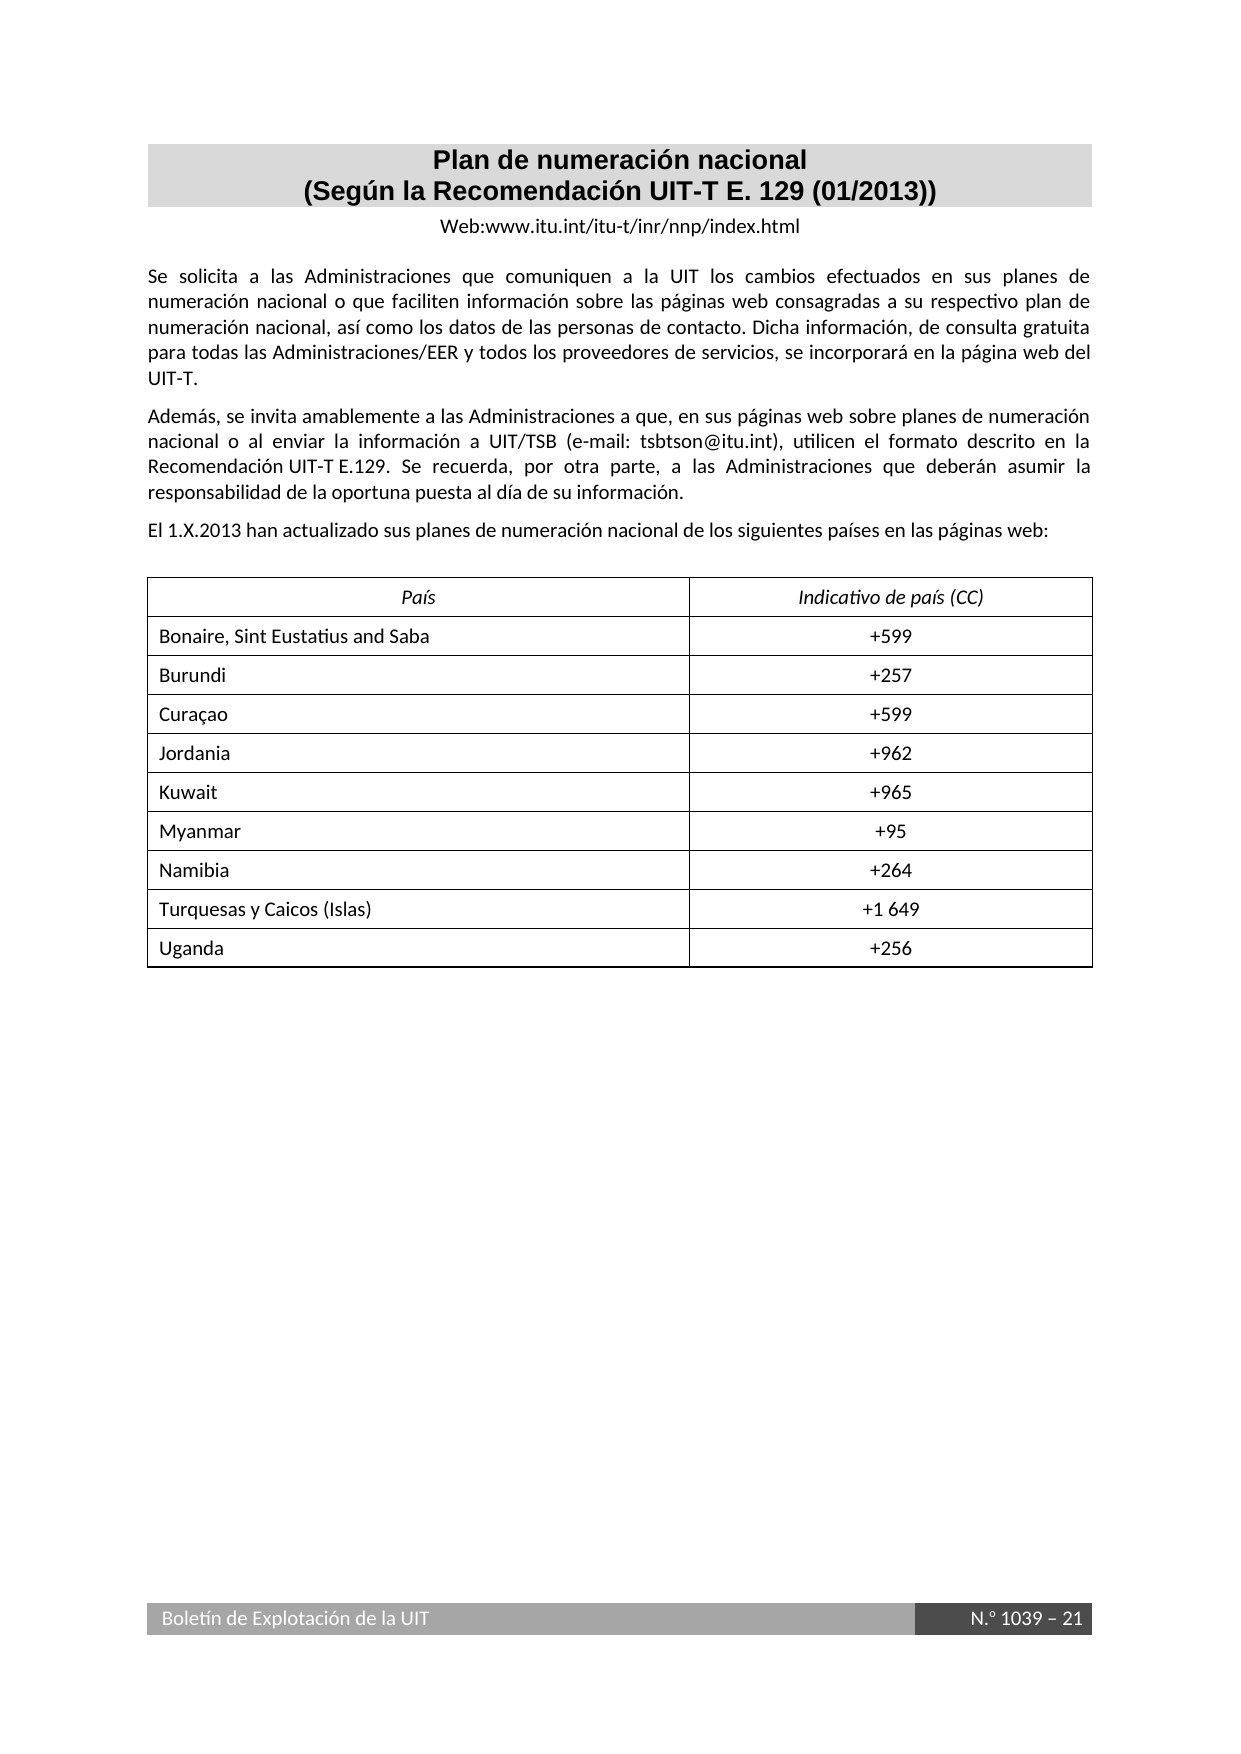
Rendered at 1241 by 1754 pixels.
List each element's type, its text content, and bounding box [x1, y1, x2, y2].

text Adeás, se invita aableente a las Adinistraciones a que, en sus páginas web sobre planes de nueración nacional o al enviar la inforación a UIT/TSB (e-ail: tsbtson@itu.int), utilicen el forato descrito en la Recoendación UIT-T E.129. Se recuerda, por otra parte, a las Adinistraciones que deberán asuir la responsabilidad de la oportuna puesta al día de su inforación. [148, 403, 1092, 504]
table_cell Jordania [148, 734, 689, 772]
table_header Indicativo de país (CC) [690, 578, 1092, 616]
table_cell Namibia [148, 851, 689, 888]
table_cell +256 [690, 929, 1092, 966]
table_cell +257 [690, 656, 1092, 694]
table_header País [148, 578, 689, 616]
subtitle Plan de nueración nacional (Según la Recoendación UIT-T E. 129 (01/2013)) [148, 144, 1092, 207]
table_cell +965 [690, 773, 1092, 811]
table_cell +962 [690, 734, 1092, 772]
table_cell Uganda [148, 929, 689, 966]
text Web:www.itu.int/itu-t/inr/nnp/index.html [148, 213, 1092, 238]
table_cell Myanmar [148, 812, 689, 849]
table_cell +599 [690, 617, 1092, 655]
table_cell Bonaire, Sint Eustatius and Saba [148, 617, 689, 655]
text Se solicita a las Adinistraciones que couniquen a la UIT los cabios efectuados en sus planes de nueración nacional o que faciliten inforación sobre las páginas web consagradas a su respectivo plan de nueración nacional, así coo los datos de las personas de contacto. Dicha inforación, de consulta gratuita para todas las Adinistraciones/EER y todos los proveedores de servicios, se incorporará en la página web del UIT-T. [148, 263, 1092, 390]
table_cell +95 [690, 812, 1092, 849]
text El 1.X.2013 han actualizado sus planes de nueración nacional de los siguientes países en las páginas web: [148, 517, 1092, 542]
table_cell Curaçao [148, 695, 689, 733]
table_cell +599 [690, 695, 1092, 733]
table_cell Burundi [148, 656, 689, 694]
table_cell Turquesas y Caicos (Islas) [148, 890, 689, 927]
table_cell Kuwait [148, 773, 689, 811]
table_cell +1 649 [690, 890, 1092, 927]
table_cell +264 [690, 851, 1092, 888]
